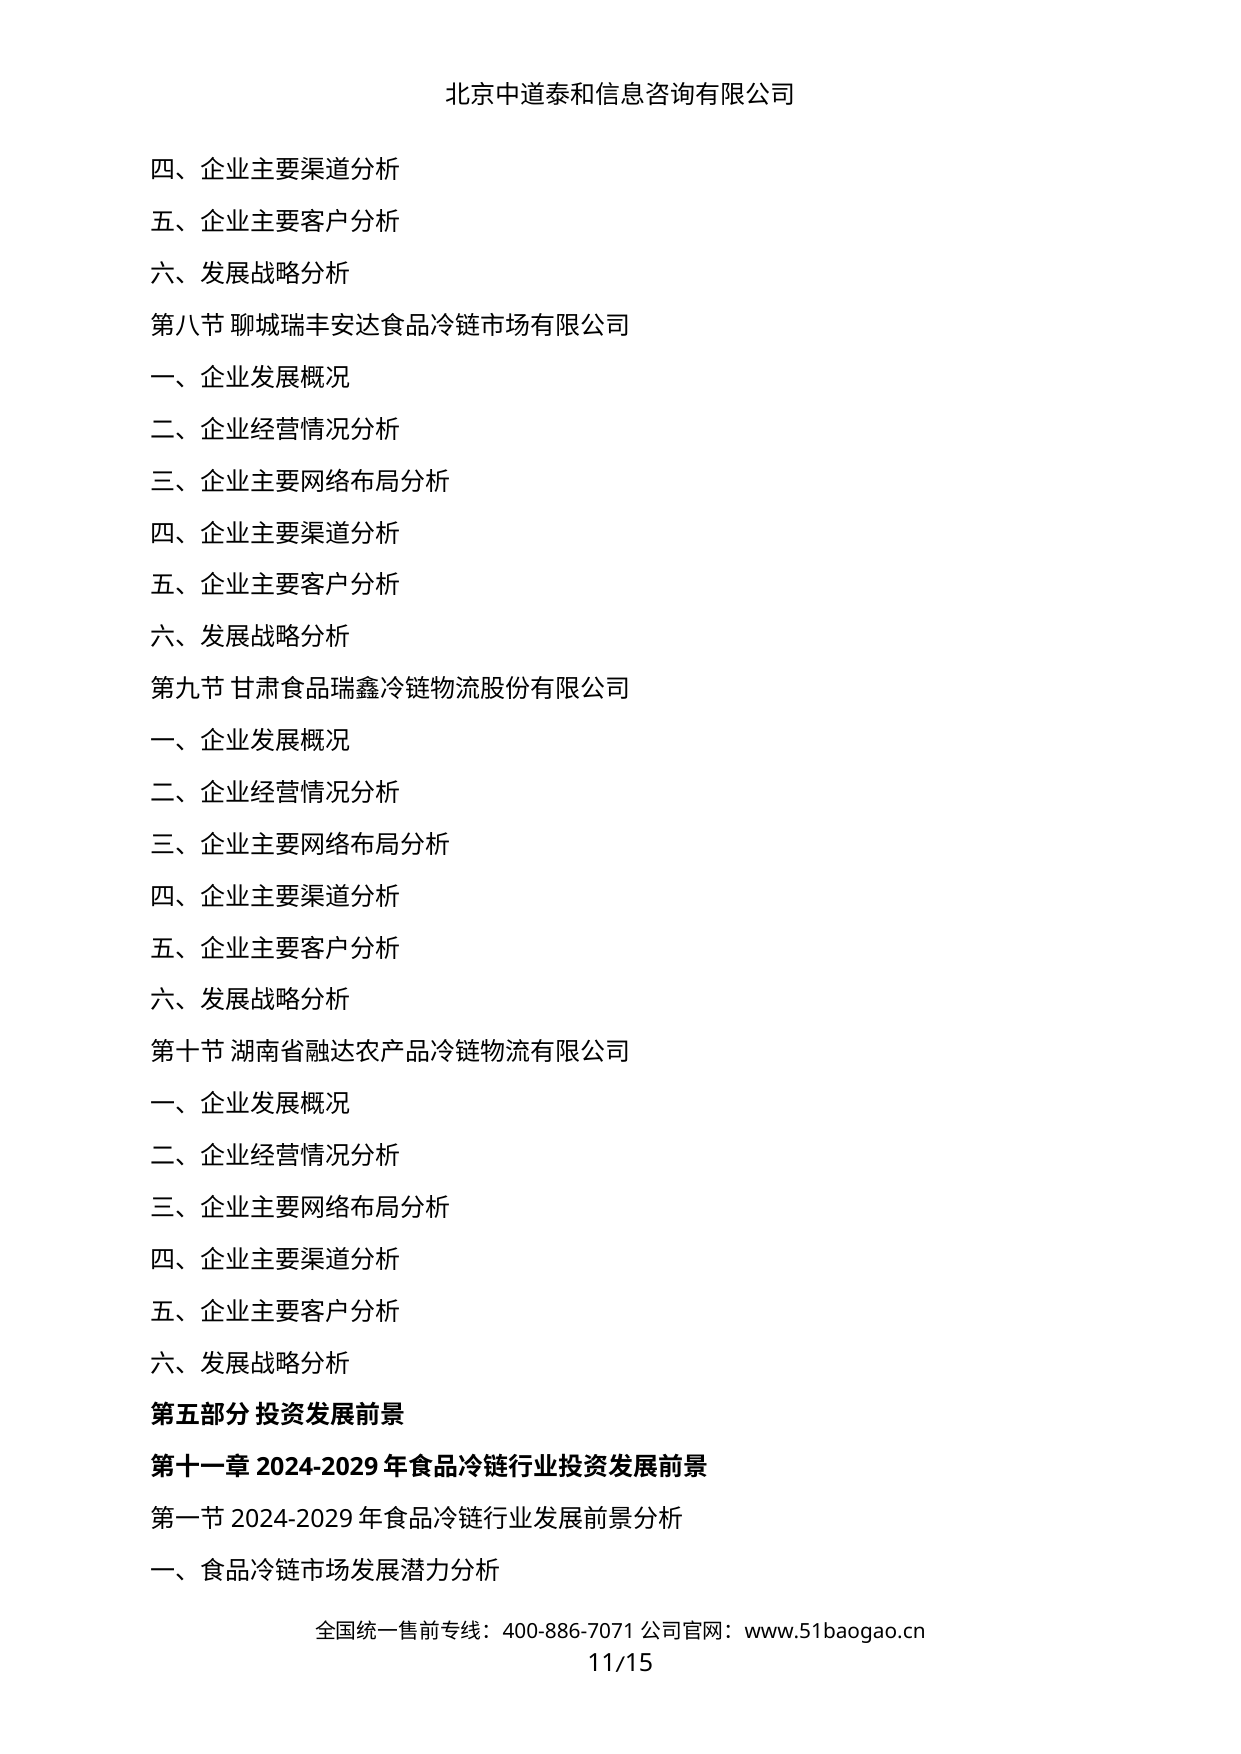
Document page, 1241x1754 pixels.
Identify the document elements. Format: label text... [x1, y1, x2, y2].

text 六、发展战略分析 [150, 1343, 1090, 1379]
text 一、企业发展概况 [150, 721, 1090, 757]
text 第一节 2024-2029年食品冷链行业发展前景分析 [150, 1499, 1090, 1535]
text 五、企业主要客户分析 [150, 202, 1090, 238]
text 六、发展战略分析 [150, 980, 1090, 1016]
text 一、企业发展概况 [150, 357, 1090, 394]
text 第八节 聊城瑞丰安达食品冷链市场有限公司 [150, 306, 1090, 342]
text 五、企业主要客户分析 [150, 565, 1090, 601]
text 第九节 甘肃食品瑞鑫冷链物流股份有限公司 [150, 669, 1090, 705]
text 四、企业主要渠道分析 [150, 1239, 1090, 1276]
text 五、企业主要客户分析 [150, 1291, 1090, 1327]
text 第十节 湖南省融达农产品冷链物流有限公司 [150, 1032, 1090, 1068]
text 一、食品冷链市场发展潜力分析 [150, 1551, 1090, 1587]
text 二、企业经营情况分析 [150, 772, 1090, 809]
text 四、企业主要渠道分析 [150, 150, 1090, 186]
text 二、企业经营情况分析 [150, 409, 1090, 446]
text 三、企业主要网络布局分析 [150, 824, 1090, 861]
text 三、企业主要网络布局分析 [150, 461, 1090, 497]
text 一、企业发展概况 [150, 1084, 1090, 1120]
text 二、企业经营情况分析 [150, 1136, 1090, 1172]
text 六、发展战略分析 [150, 254, 1090, 290]
text 六、发展战略分析 [150, 617, 1090, 653]
text 第五部分 投资发展前景 [150, 1395, 1090, 1431]
text 四、企业主要渠道分析 [150, 876, 1090, 912]
text 五、企业主要客户分析 [150, 928, 1090, 964]
text 第十一章 2024-2029年食品冷链行业投资发展前景 [150, 1447, 1090, 1483]
text 四、企业主要渠道分析 [150, 513, 1090, 549]
text 三、企业主要网络布局分析 [150, 1187, 1090, 1224]
